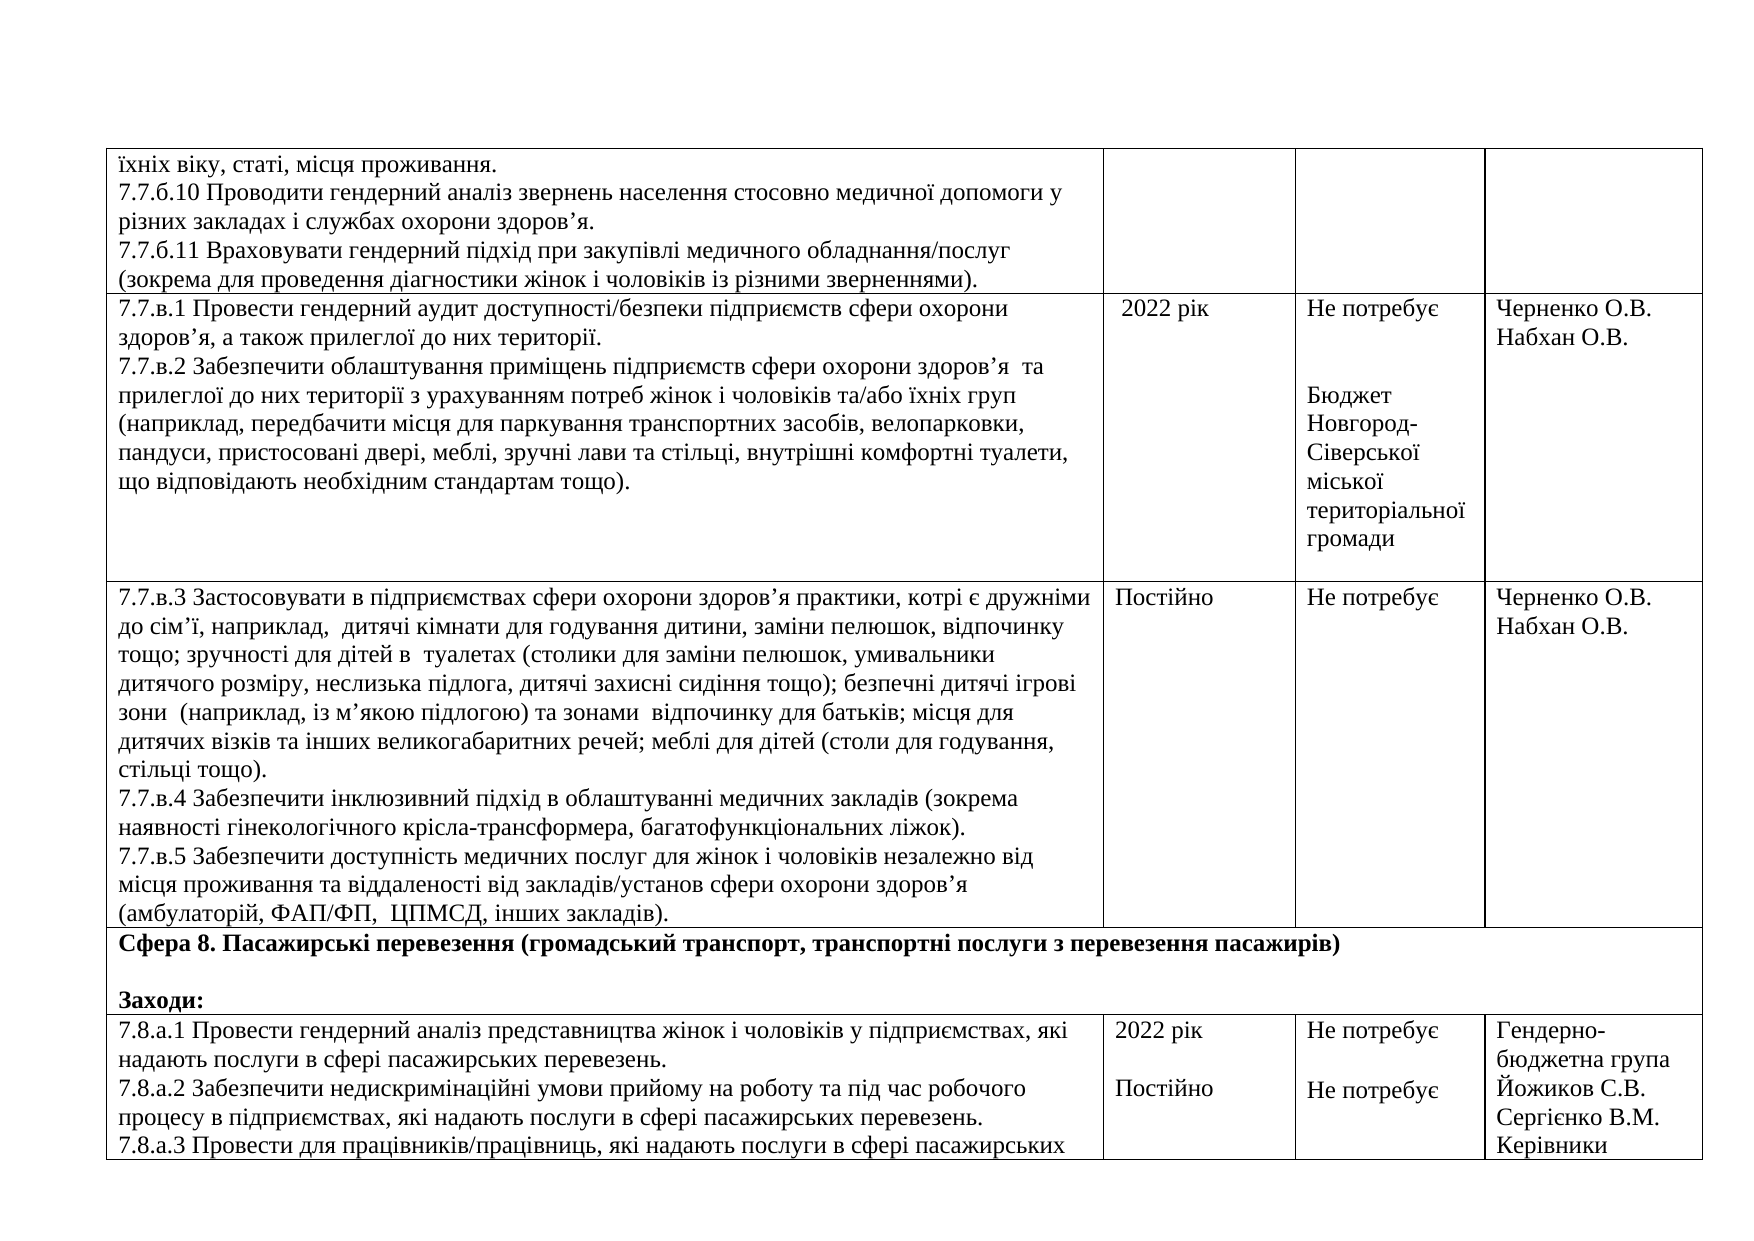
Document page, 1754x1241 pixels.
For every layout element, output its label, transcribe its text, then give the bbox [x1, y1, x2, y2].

table_cell 7.7.в.3 Застосовувати в підприємствах сфери охорони здоров’я практики, котрі є дружніми до сім’ї, наприклад, дитячі кімнати для годування дитини, заміни пелюшок, відпочинку тощо; зручності для дітей в туалетах (столики для заміни пелюшок, умивальники дитячого розміру, неслизька підлога, дитячі захисні сидіння тощо); безпечні дитячі ігрові зони (наприклад, із м’якою підлогою) та зонами відпочинку для батьків; місця для дитячих візків та інших великогабаритних речей; меблі для дітей (столи для годування, стільці тощо). 7.7.в.4 Забезпечити інклюзивний підхід в облаштуванні медичних закладів (зокрема наявності гінекологічного крісла-трансформера, багатофункціональних ліжок). 7.7.в.5 Забезпечити доступність медичних послуг для жінок і чоловіків незалежно від місця проживання та віддаленості від закладів/установ сфери охорони здоров’я (амбулаторій, ФАП/ФП, ЦПМСД, інших закладів). [107, 582, 1103, 927]
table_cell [1486, 1015, 1702, 1159]
table_cell [1104, 149, 1295, 292]
table_cell Постійно [1104, 582, 1295, 927]
table_cell Сфера 8. Пасажирські перевезення (громадський транспорт, транспортні послуги з перевезення пасажирів) Заходи: [107, 928, 1702, 1014]
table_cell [1296, 1015, 1484, 1159]
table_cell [107, 149, 1103, 292]
table_cell [1296, 149, 1484, 292]
table_cell 7.7.в.1 Провести гендерний аудит доступності/безпеки підприємств сфери охорони здоров’я, а також прилеглої до них території. 7.7.в.2 Забезпечити облаштування приміщень підприємств сфери охорони здоров’я та прилеглої до них території з урахуванням потреб жінок і чоловіків та/або їхніх груп (наприклад, передбачити місця для паркування транспортних засобів, велопарковки, пандуси, пристосовані двері, меблі, зручні лави та стільці, внутрішні комфортні туалети, що відповідають необхідним стандартам тощо). [107, 294, 1103, 581]
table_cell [107, 1015, 1103, 1159]
table_cell Не потребує Бюджет Новгород-Сіверської міської територіальної громади [1296, 294, 1484, 581]
table_cell Не потребує [1296, 582, 1484, 927]
table_cell 2022 рік Постійно [1104, 1015, 1295, 1159]
table_cell Черненко О.В. Набхан О.В. [1486, 582, 1702, 927]
table_cell Черненко О.В. Набхан О.В. [1486, 294, 1702, 581]
table_cell [1486, 149, 1702, 292]
table_cell 2022 рік [1104, 294, 1295, 581]
